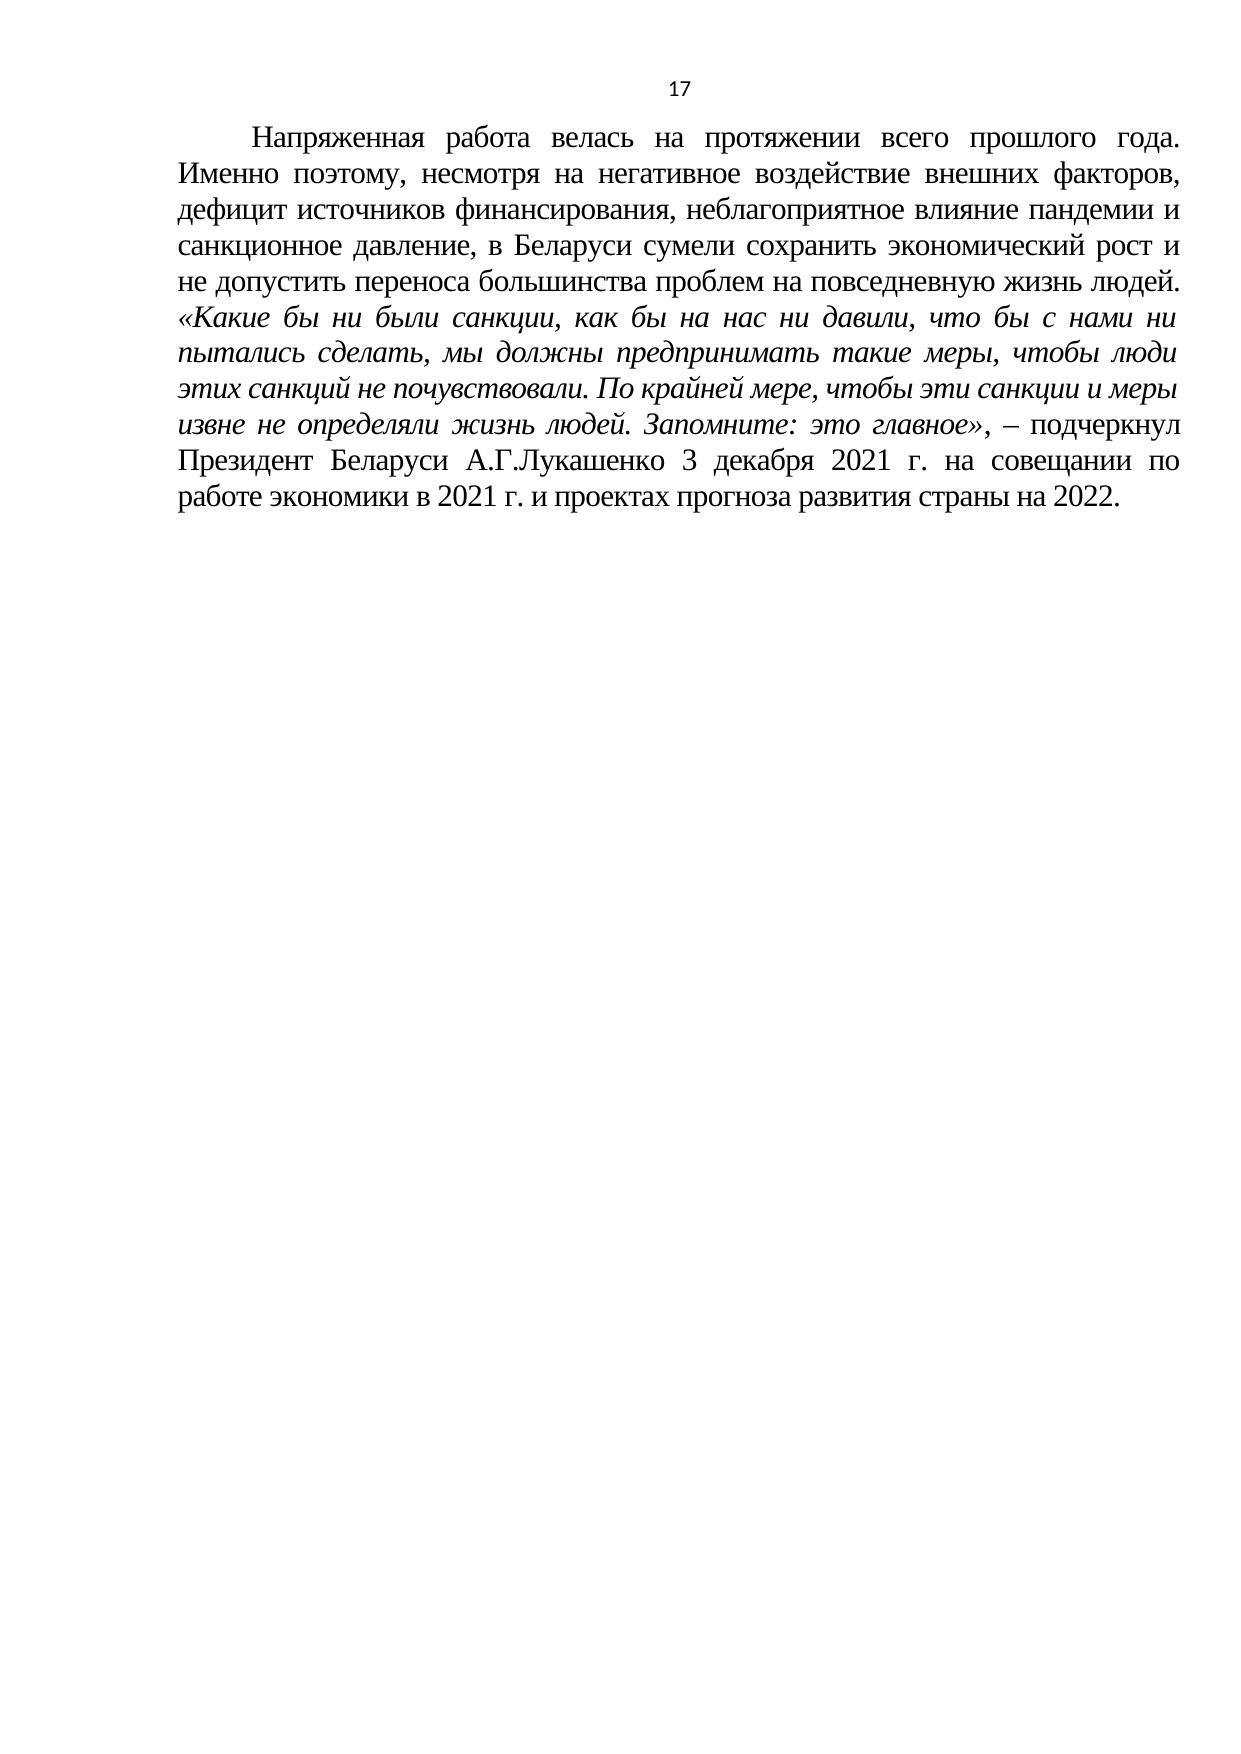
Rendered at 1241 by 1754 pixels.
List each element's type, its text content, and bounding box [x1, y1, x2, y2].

text Напряженная работа велась на протяжении всего прошлого года. Именно поэтому, несмотря на негативное воздействие внешних факторов, дефицит источников финансирования, неблагоприятное влияние пандемии и санкционное давление, в Беларуси сумели сохранить экономический рост и не допустить переноса большинства проблем на повседневную жизнь людей. «Какие бы ни были санкции, как бы на нас ни давили, что бы с нами ни пытались сделать, мы должны предпринимать такие меры, чтобы люди этих санкций не почувствовали. По крайней мере, чтобы эти санкции и меры извне не определяли жизнь людей. Запомните: это главное», – подчеркнул Президент Беларуси А.Г.Лукашенко 3 декабря 2021 г. на совещании по работе экономики в 2021 г. и проектах прогноза развития страны на 2022. [177, 118, 1181, 513]
